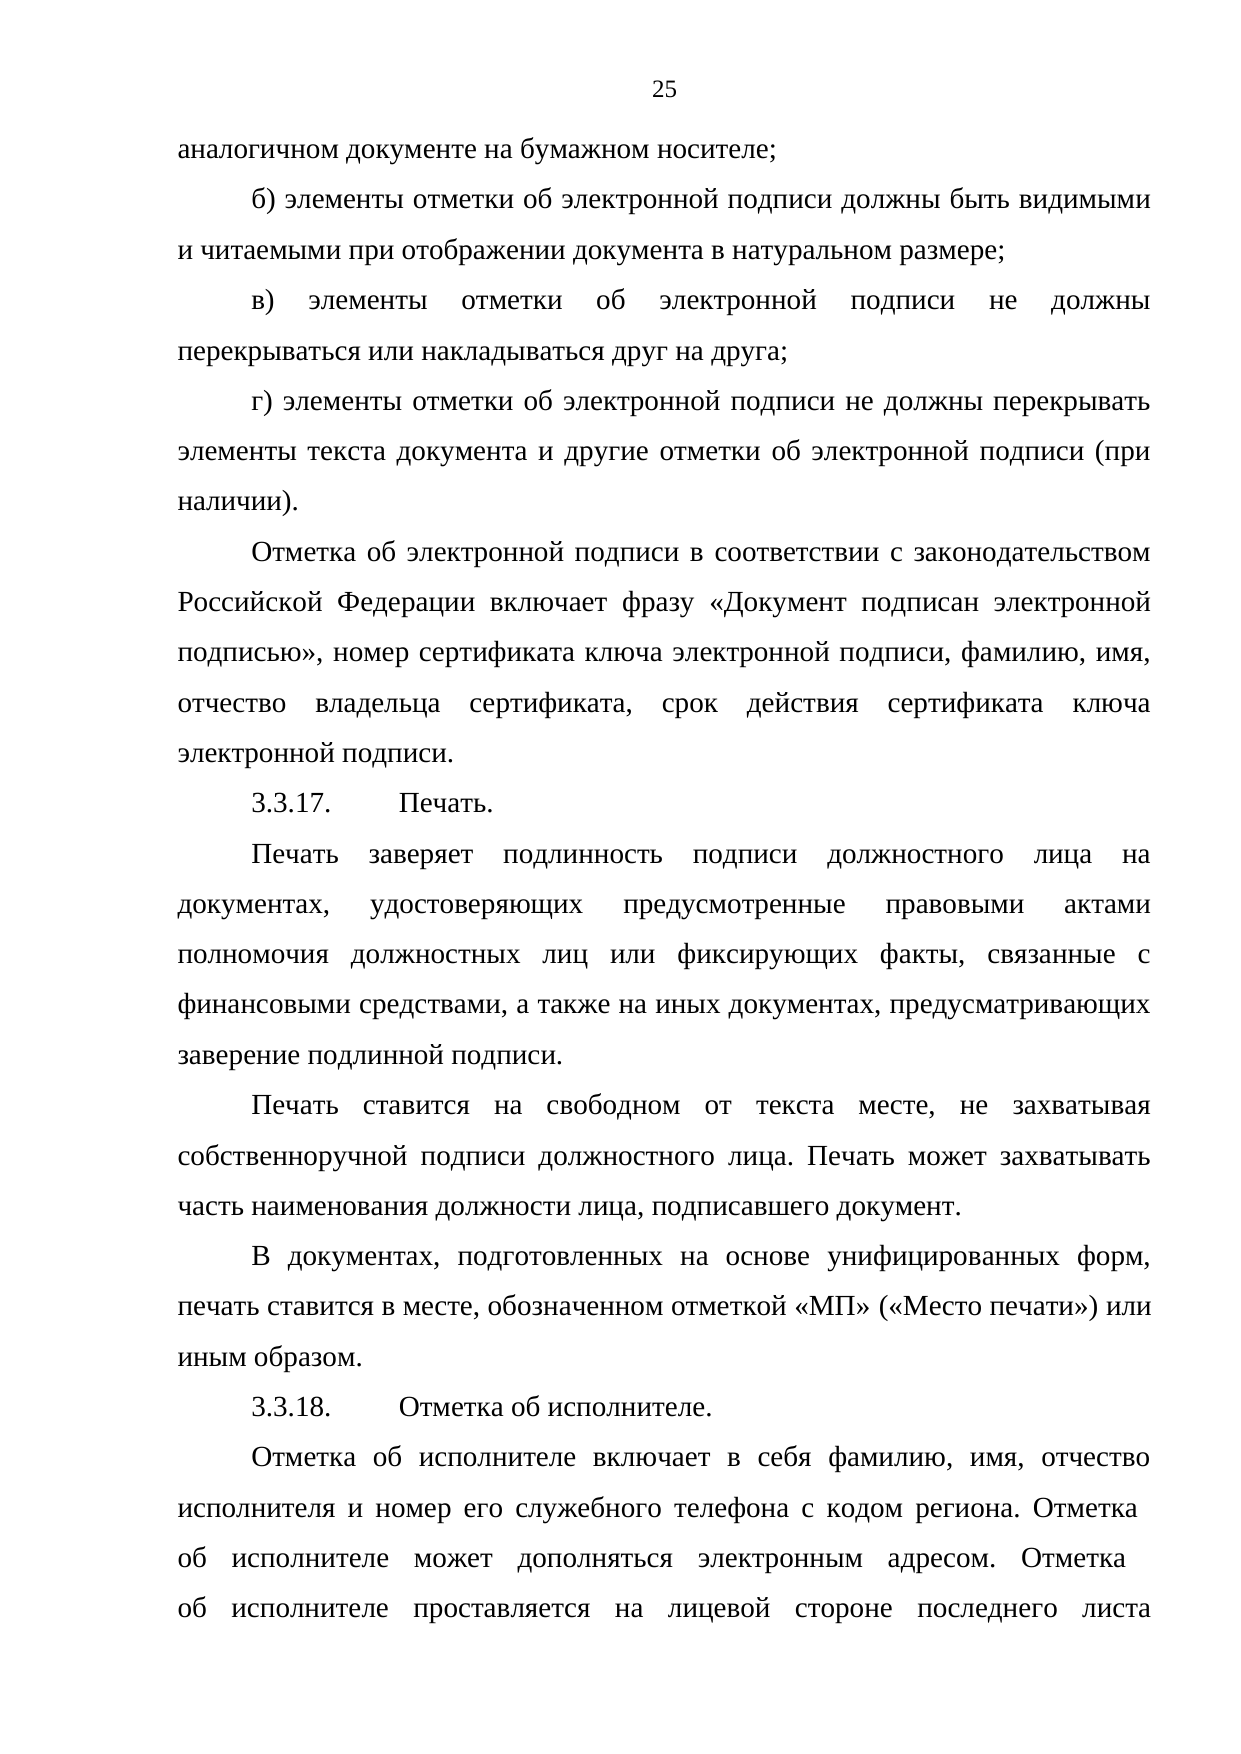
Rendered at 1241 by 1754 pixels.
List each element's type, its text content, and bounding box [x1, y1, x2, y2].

text В документах, подготовленных на основе унифицированных форм, печать ставится в месте, обозначенном отметкой «МП» («Место печати») или иным образом. [177, 1238, 1152, 1372]
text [177, 131, 1152, 165]
text Отметка об электронной подписи в соответствии с законодательством Российской Федерации включает фразу «Документ подписан электронной подписью», номер сертификата ключа электронной подписи, фамилию, имя, отчество владельца сертификата, срок действия сертификата ключа электронной подписи. [177, 534, 1152, 769]
list Отметка об исполнителе. [177, 1389, 1152, 1423]
list Печать. [177, 785, 1152, 819]
text Печать заверяет подлинность подписи должностного лица на документах, удостоверяющих предусмотренные правовыми актами полномочия должностных лиц или фиксирующих факты, связанные с финансовыми средствами, а также на иных документах, предусматривающих заверение подлинной подписи. [177, 836, 1152, 1071]
text г) элементы отметки об электронной подписи не должны перекрывать элементы текста документа и другие отметки об электронной подписи (при наличии). [177, 383, 1152, 517]
text б) элементы отметки об электронной подписи должны быть видимыми и читаемыми при отображении документа в натуральном размере; [177, 182, 1152, 266]
text Печать ставится на свободном от текста месте, не захватывая собственноручной подписи должностного лица. Печать может захватывать часть наименования должности лица, подписавшего документ. [177, 1087, 1152, 1221]
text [177, 1439, 1152, 1624]
text в) элементы отметки об электронной подписи не должны перекрываться или накладываться друг на друга; [177, 282, 1152, 366]
